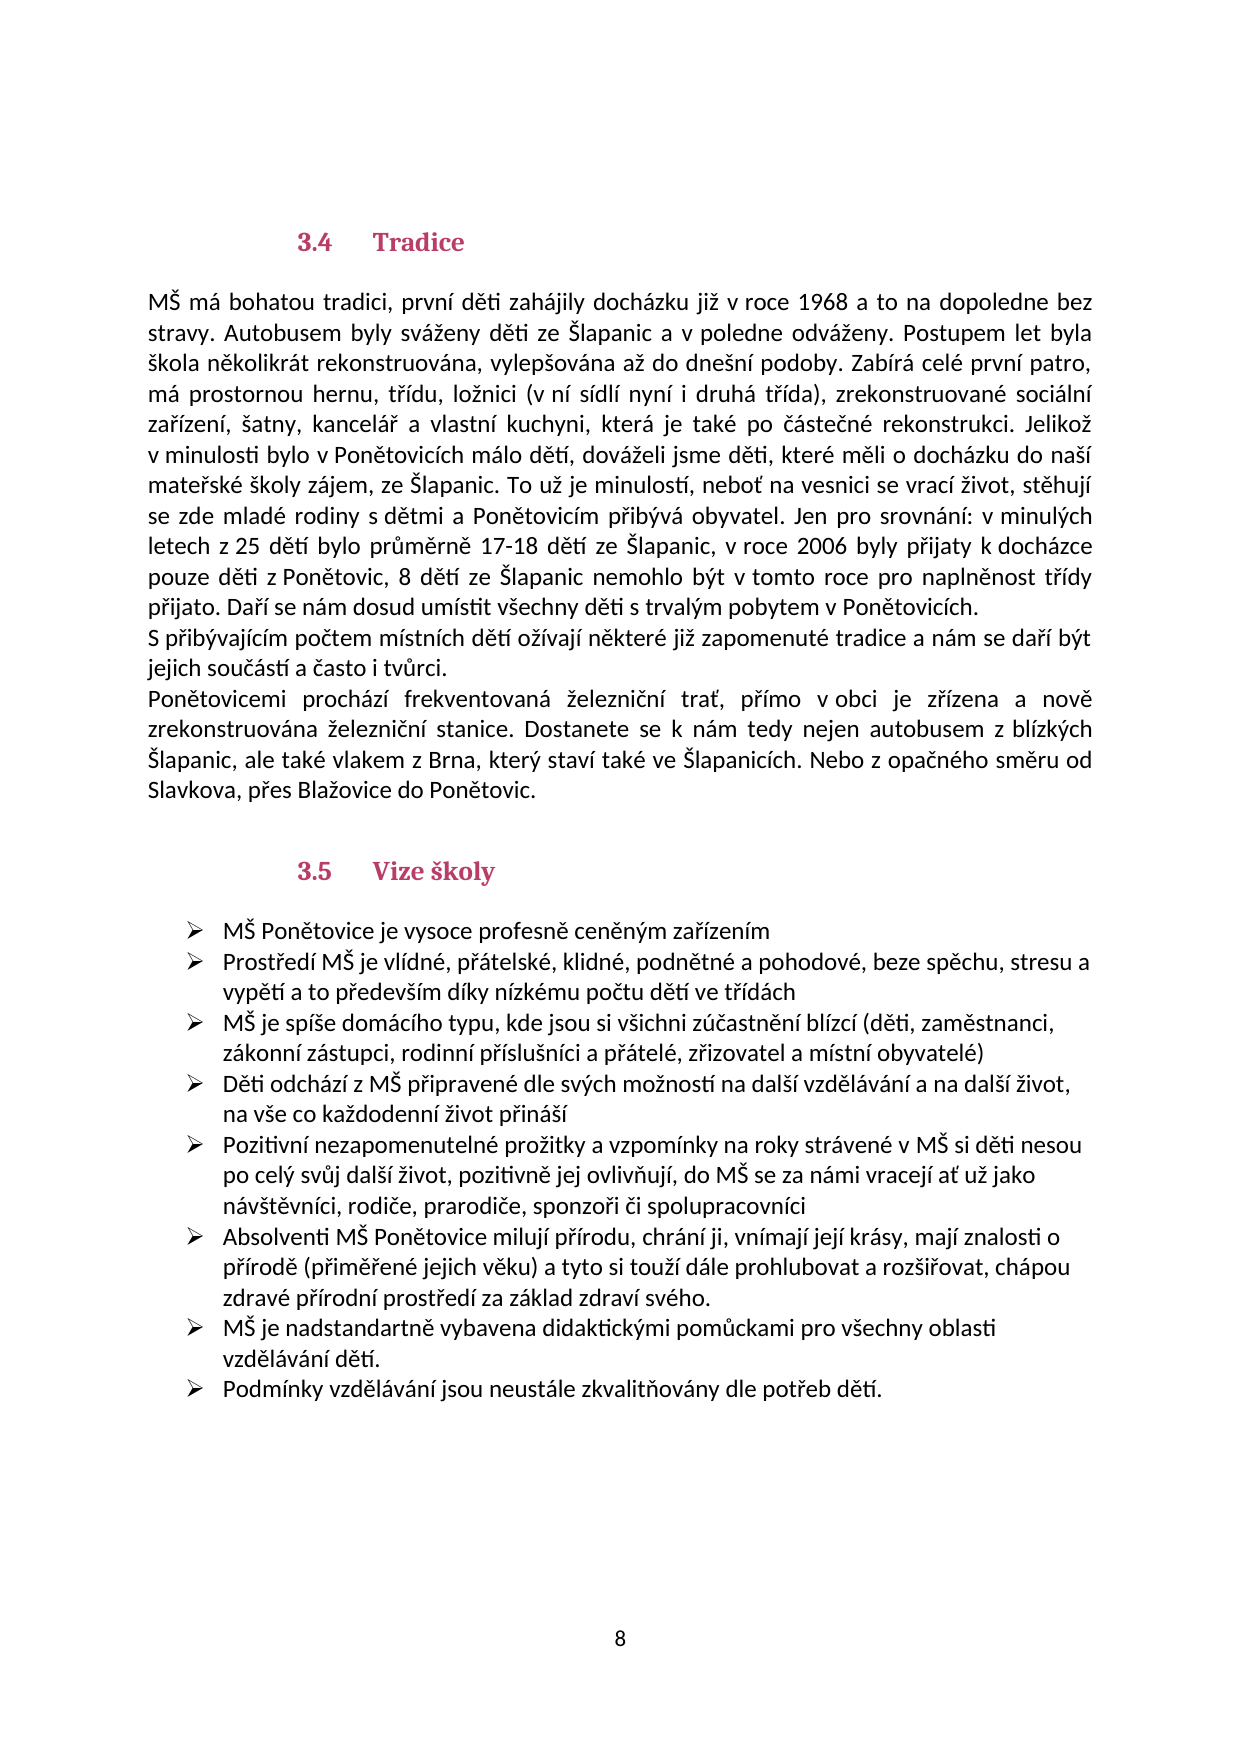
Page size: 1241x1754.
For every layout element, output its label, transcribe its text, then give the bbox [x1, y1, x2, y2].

text Ponětovicemi prochází frekventovaná železniční trať, přímo v obci je zřízena a nově zrekonstruována železniční stanice. Dostanete se k nám tedy nejen autobusem z blízkých Šlapanic, ale také vlakem z Brna, který staví také ve Šlapanicích. Nebo z opačného směru od Slavkova, přes Blažovice do Ponětovic. [148, 683, 1093, 805]
list Podmínky vzdělávání jsou neustále zkvalitňovány dle potřeb dětí. [185, 1373, 1093, 1404]
list MŠ je spíše domácího typu, kde jsou si všichni zúčastnění blízcí (děti, zaměstnanci, zákonní zástupci, rodinní příslušníci a přátelé, zřizovatel a místní obyvatelé) [185, 1007, 1093, 1068]
list Pozitivní nezapomenutelné prožitky a vzpomínky na roky strávené v MŠ si děti nesou po celý svůj další život, pozitivně jej ovlivňují, do MŠ se za námi vracejí ať už jako návštěvníci, rodiče, prarodiče, sponzoři či spolupracovníci [185, 1129, 1093, 1221]
text MŠ má bohatou tradici, první děti zahájily docházku již v roce 1968 a to na dopoledne bez stravy. Autobusem byly sváženy děti ze Šlapanic a v poledne odváženy. Postupem let byla škola několikrát rekonstruována, vylepšována až do dnešní podoby. Zabírá celé první patro, má prostornou hernu, třídu, ložnici (v ní sídlí nyní i druhá třída), zrekonstruované sociální zařízení, šatny, kancelář a vlastní kuchyni, která je také po částečné rekonstrukci. Jelikož v minulosti bylo v Ponětovicích málo dětí, dováželi jsme děti, které měli o docházku do naší mateřské školy zájem, ze Šlapanic. To už je minulostí, neboť na vesnici se vrací život, stěhují se zde mladé rodiny s dětmi a Ponětovicím přibývá obyvatel. Jen pro srovnání: v minulých letech z 25 dětí bylo průměrně 17-18 dětí ze Šlapanic, v roce 2006 byly přijaty k docházce pouze děti z Ponětovic, 8 dětí ze Šlapanic nemohlo být v tomto roce pro naplněnost třídy přijato. Daří se nám dosud umístit všechny děti s trvalým pobytem v Ponětovicích. [148, 286, 1093, 622]
list Děti odchází z MŠ připravené dle svých možností na další vzdělávání a na další život, na vše co každodenní život přináší [185, 1068, 1093, 1129]
list Absolventi MŠ Ponětovice milují přírodu, chrání ji, vnímají její krásy, mají znalosti o přírodě (přiměřené jejich věku) a tyto si touží dále prohlubovat a rozšiřovat, chápou zdravé přírodní prostředí za základ zdraví svého. [185, 1221, 1093, 1312]
text S přibývajícím počtem místních dětí ožívají některé již zapomenuté tradice a nám se daří být jejich součástí a často i tvůrci. [148, 622, 1093, 683]
subtitle Tradice [298, 227, 1093, 258]
list MŠ Ponětovice je vysoce profesně ceněným zařízením [185, 916, 1093, 946]
list MŠ je nadstandartně vybavena didaktickými pomůckami pro všechny oblasti vzdělávání dětí. [185, 1312, 1093, 1373]
list Prostředí MŠ je vlídné, přátelské, klidné, podnětné a pohodové, beze spěchu, stresu a vypětí a to především díky nízkému počtu dětí ve třídách [185, 946, 1093, 1007]
subtitle Vize školy [298, 856, 1093, 887]
